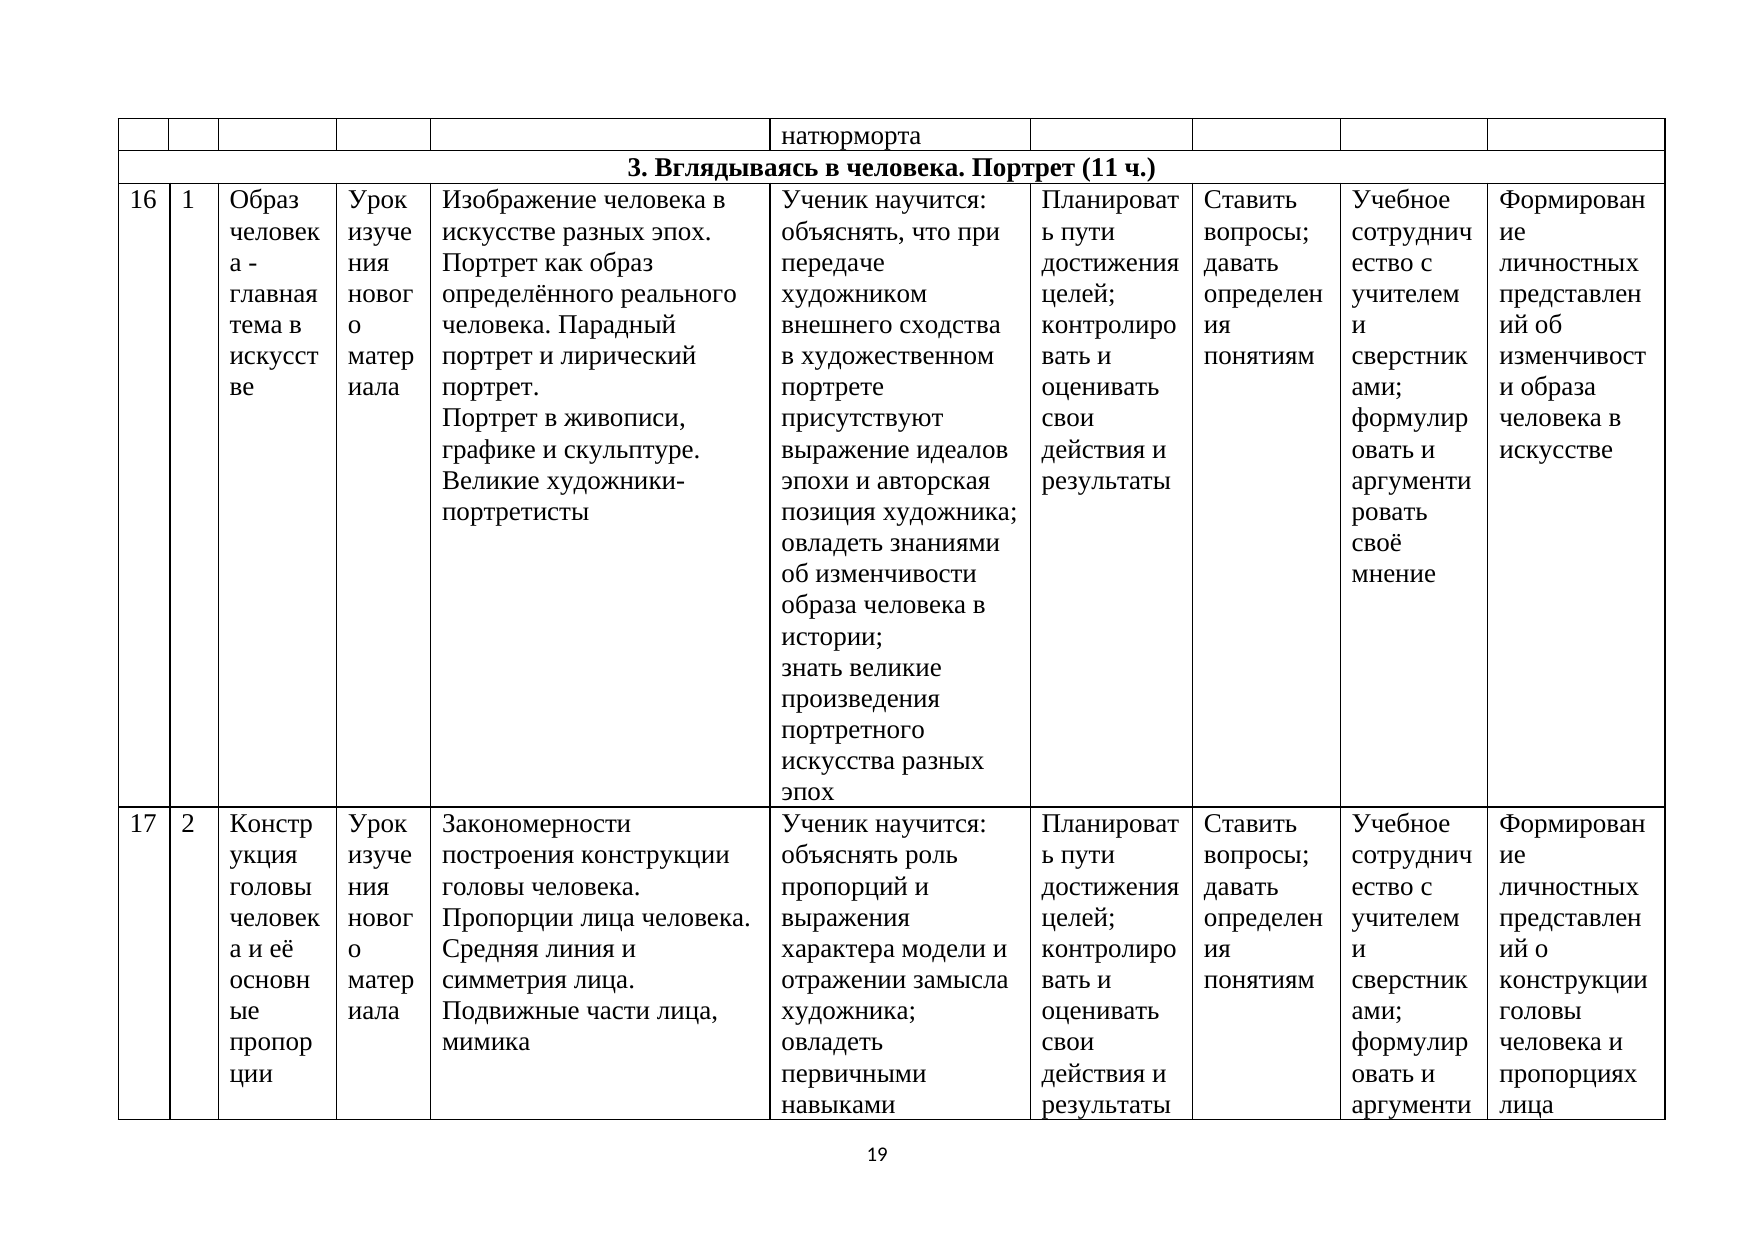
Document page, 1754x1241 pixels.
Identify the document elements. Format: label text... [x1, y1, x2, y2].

table_cell 2 [171, 808, 218, 1119]
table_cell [337, 119, 430, 150]
table_cell Ученик научится: объяснять, что при передаче художником внешнего сходства в художественном портрете присутствуют выражение идеалов эпохи и авторская позиция художника; овладеть знаниями об изменчивости образа человека в истории; знать великие произведения портретного искусства разных эпох [771, 184, 1030, 806]
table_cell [1193, 808, 1340, 1119]
table_cell Учебное сотрудничество с учителем и сверстниками; формулировать и аргументировать своё мнение [1341, 184, 1487, 806]
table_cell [219, 808, 336, 1119]
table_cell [1193, 119, 1340, 150]
table_cell 16 [119, 184, 169, 806]
table_cell Урок изучения нового материала [337, 184, 430, 806]
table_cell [1341, 119, 1487, 150]
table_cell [771, 119, 1030, 150]
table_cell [337, 808, 430, 1119]
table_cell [1488, 808, 1664, 1119]
table_cell Изображение человека в искусстве разных эпох. Портрет как образ определённого реального человека. Парадный портрет и лирический портрет. Портрет в живописи, графике и скульптуре. Великие художники-портретисты [431, 184, 769, 806]
table_cell 15 [119, 119, 168, 150]
table_cell 1 [171, 184, 218, 806]
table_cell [431, 808, 769, 1119]
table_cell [1031, 119, 1192, 150]
table_cell Планировать пути достижения целей; контролировать и оценивать свои действия и результаты [1031, 184, 1192, 806]
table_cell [771, 808, 1030, 1119]
table_cell 17 [119, 808, 169, 1119]
table_cell 3. Вглядываясь в человека. Портрет (11 ч.) [119, 151, 1664, 182]
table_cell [1031, 808, 1192, 1119]
table_cell Формирование личностных представлений об изменчивости образа человека в искусстве [1488, 184, 1664, 806]
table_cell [1488, 119, 1664, 150]
table_cell Образ человека - главная тема в искусстве [219, 184, 336, 806]
table_cell 7 [169, 119, 218, 150]
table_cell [431, 119, 769, 150]
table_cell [1341, 808, 1487, 1119]
table_cell Ставить вопросы; давать определения понятиям [1193, 184, 1340, 806]
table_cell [219, 119, 336, 150]
